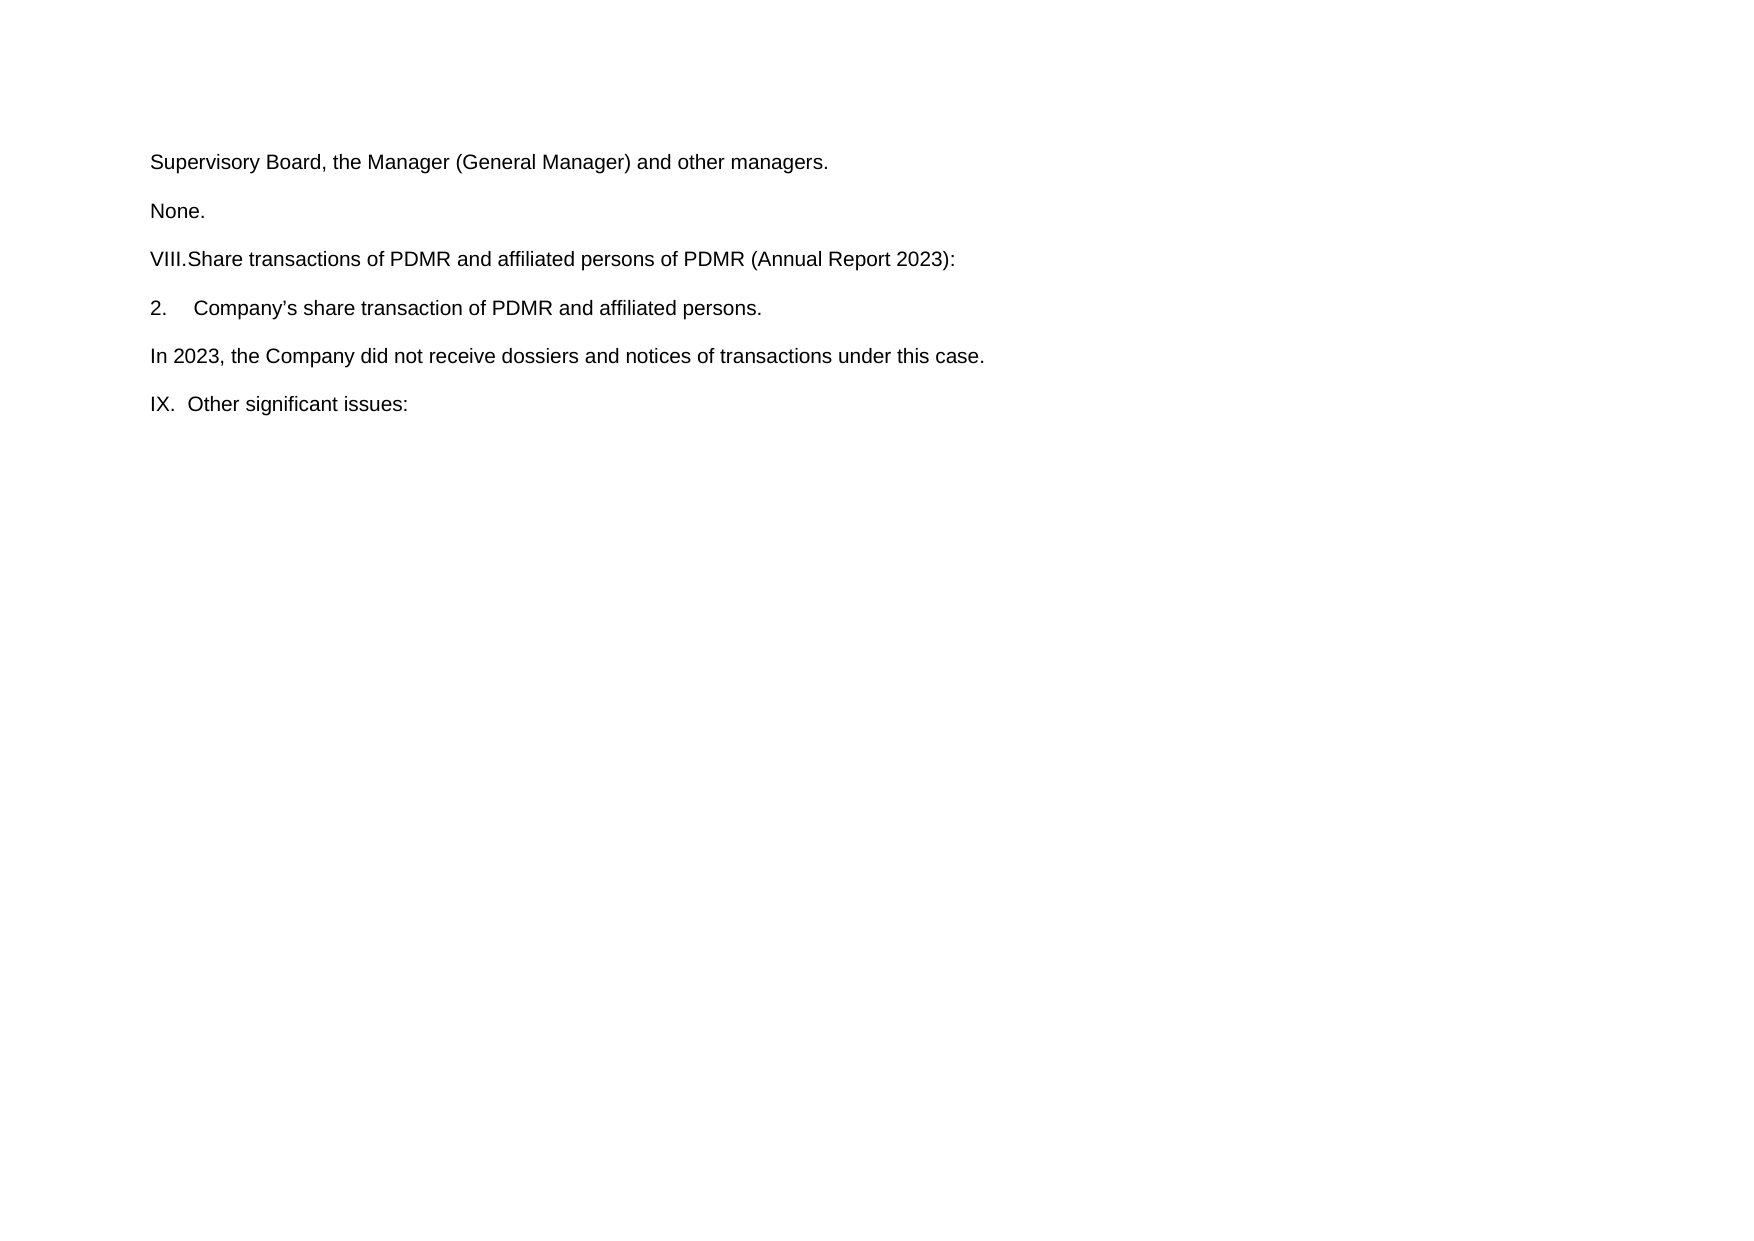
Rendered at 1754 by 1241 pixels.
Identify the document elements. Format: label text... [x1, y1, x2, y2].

list Company’s share transaction of PDMR and affiliated persons. [150, 295, 1604, 319]
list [150, 150, 1604, 174]
text In 2023, the Company did not receive dossiers and notices of transactions under this case. [150, 344, 1604, 368]
list Other significant issues: [150, 392, 1604, 416]
list Share transactions of PDMR and affiliated persons of PDMR (Annual Report 2023): [150, 247, 1604, 271]
text None. [150, 198, 1604, 222]
